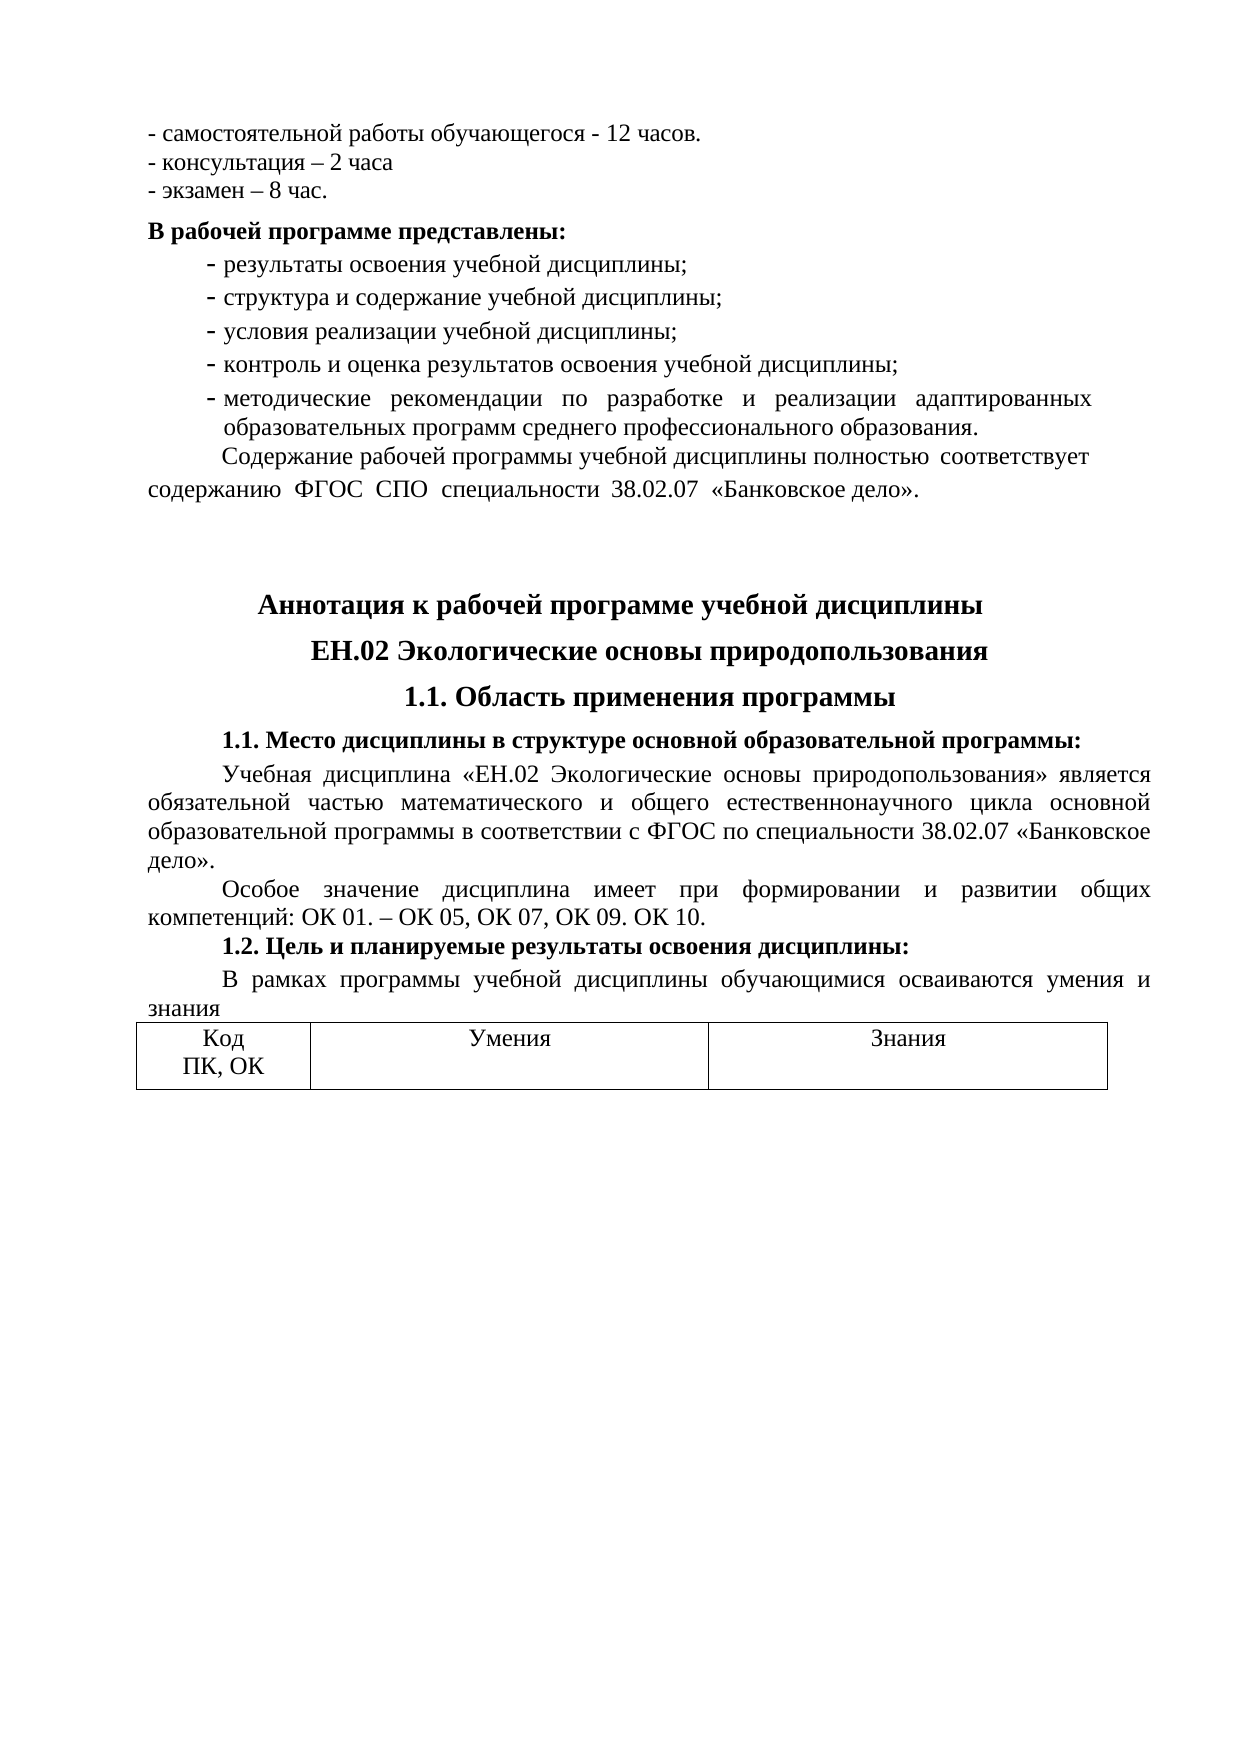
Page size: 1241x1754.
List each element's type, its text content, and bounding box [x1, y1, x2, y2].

table_header Знания [709, 1023, 1107, 1089]
text Учебная дисциплина «ЕН.02 Экологические основы природопользования» является обязательной частью математического и общего естественнонаучного цикла основной образовательной программы в соответствии с ФГОС по специальности 38.02.07 «Банковское дело». [148, 759, 1152, 874]
text 1.1. Область применения программы [148, 679, 1152, 713]
list структура и содержание учебной дисциплины; [206, 278, 1092, 312]
text Особое значение дисциплина имеет при формировании и развитии общих компетенций: ОК 01. – ОК 05, ОК 07, ОК 09. ОК 10. [148, 874, 1152, 931]
text Аннотация к рабочей программе учебной дисциплины [148, 587, 1092, 621]
text 1.1. Место дисциплины в структуре основной образовательной программы: [148, 726, 1152, 754]
list контроль и оценка результатов освоения учебной дисциплины; [206, 345, 1092, 379]
text - самостоятельной работы обучающегося - 12 часов. [148, 118, 1152, 147]
text 1.2. Цель и планируемые результаты освоения дисциплины: [148, 931, 1152, 960]
text В рабочей программе представлены: [148, 216, 1092, 245]
table_header Умения [311, 1023, 708, 1089]
text - консультация – 2 часа [148, 147, 1152, 176]
text В рамках программы учебной дисциплины обучающимися осваиваются умения и знания [148, 964, 1152, 1022]
list результаты освоения учебной дисциплины; [206, 245, 1092, 278]
text Содержание рабочей программы учебной дисциплины полностью соответствует содержанию ФГОС СПО специальности 38.02.07 «Банковское дело». [148, 441, 1152, 503]
list методические рекомендации по разработке и реализации адаптированных образовательных программ среднего профессионального образования. [206, 379, 1092, 441]
list условия реализации учебной дисциплины; [206, 312, 1092, 345]
table_header Код ПК, ОК [137, 1023, 310, 1089]
text ЕН.02 Экологические основы природопользования [148, 633, 1152, 667]
text - экзамен – 8 час. [148, 176, 1152, 204]
